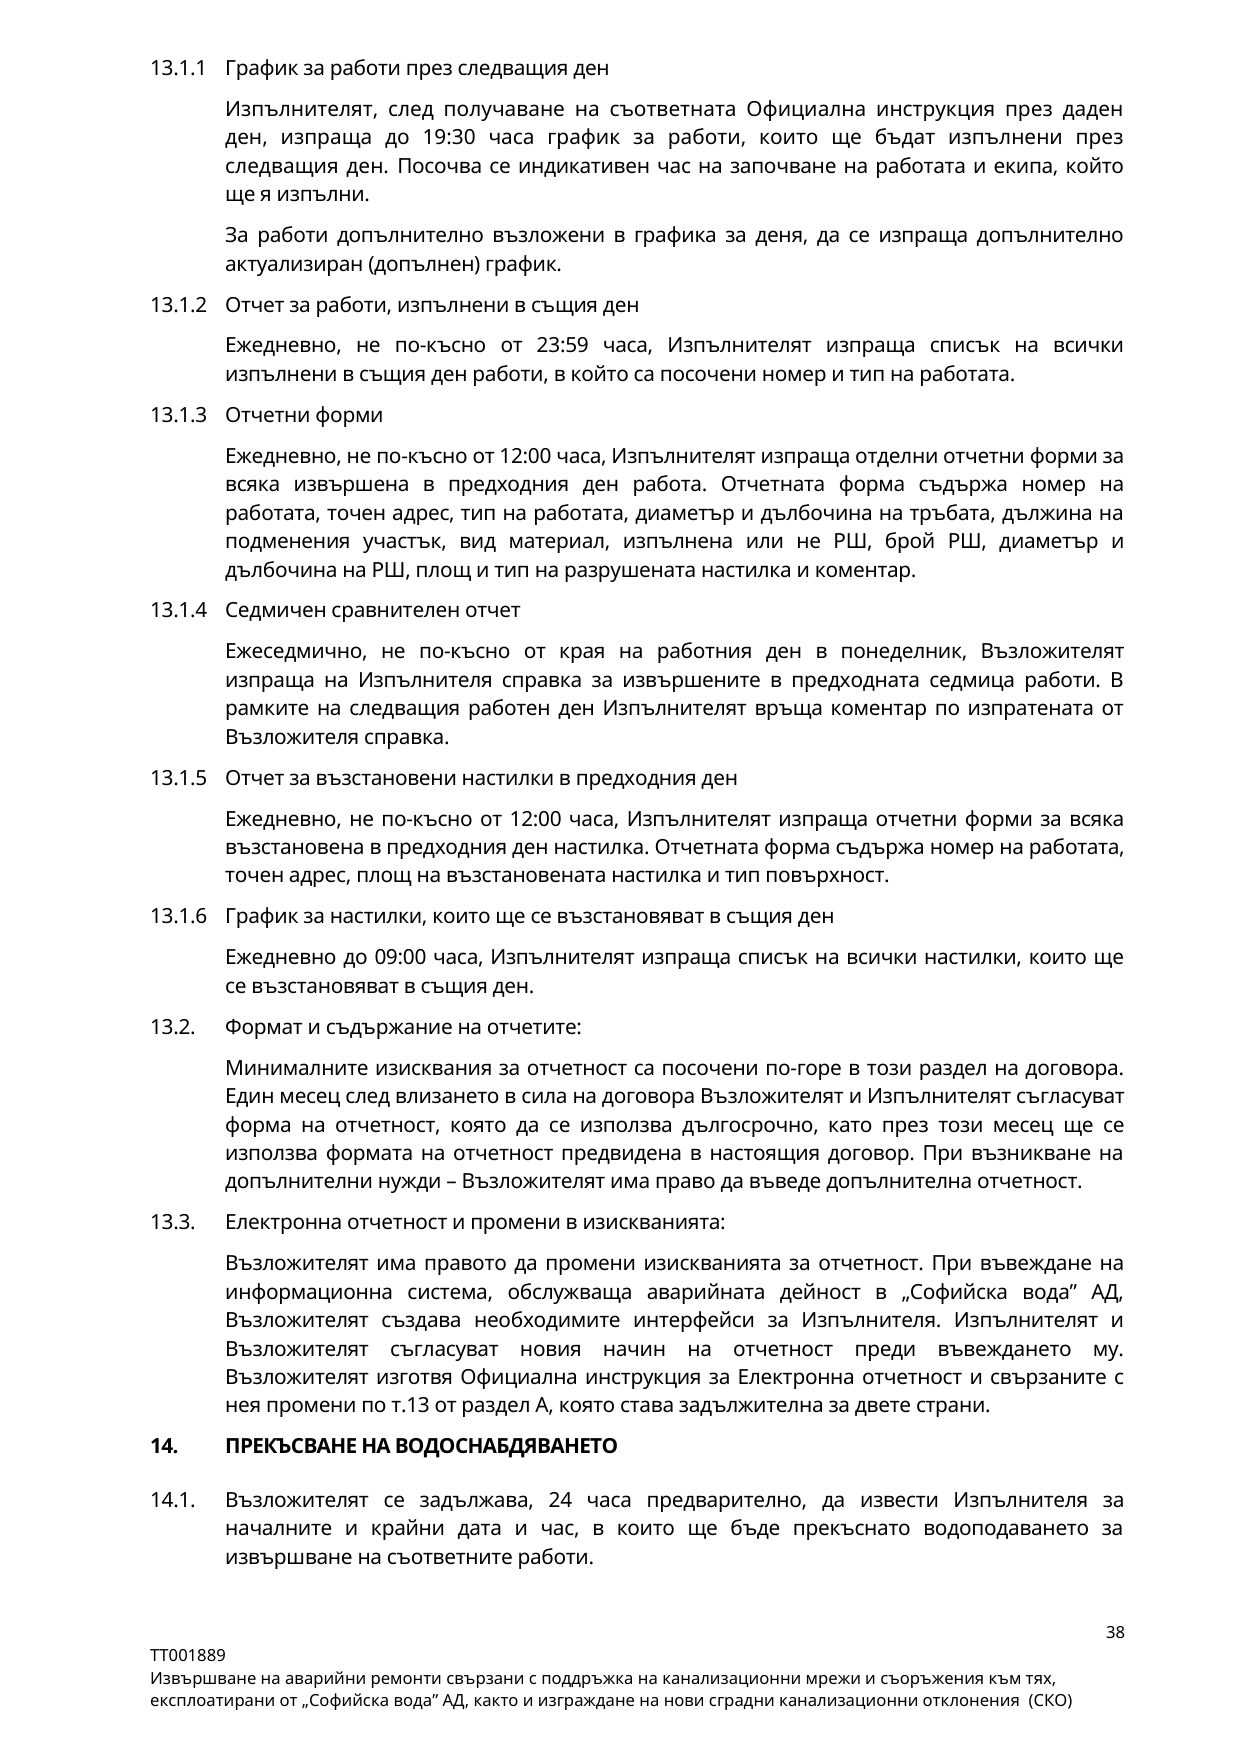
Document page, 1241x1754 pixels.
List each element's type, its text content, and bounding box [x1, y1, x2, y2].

list Отчет за работи, изпълнени в същия ден [150, 290, 1125, 318]
text Възложителят има правото да промени изискванията за отчетност. При въвеждане на информационна система, обслужваща аварийната дейност в „Софийска вода” АД, Възложителят създава необходимите интерфейси за Изпълнителя. Изпълнителят и Възложителят съгласуват новия начин на отчетност преди въвеждането му. Възложителят изготвя Официална инструкция за Електронна отчетност и свързаните с нея промени по т.13 от раздел А, която става задължителна за двете страни. [225, 1248, 1125, 1419]
list Седмичен сравнителен отчет [150, 596, 1125, 624]
list Възложителят се задължава, 24 часа предварително, да извести Изпълнителя за началните и крайни дата и час, в които ще бъде прекъснато водоподаването за извършване на съответните работи. [150, 1485, 1125, 1570]
text Ежеседмично, не по-късно от края на работния ден в понеделник, Възложителят изпраща на Изпълнителя справка за извършените в предходната седмица работи. В рамките на следващия работен ден Изпълнителят връща коментар по изпратената от Възложителя справка. [225, 637, 1125, 750]
list График за работи през следващия ден [150, 53, 1125, 82]
list Електронна отчетност и промени в изискванията: [150, 1207, 1125, 1236]
list Отчет за възстановени настилки в предходния ден [150, 763, 1125, 791]
text Ежедневно до 09:00 часа, Изпълнителят изпраща списък на всички настилки, които ще се възстановяват в същия ден. [225, 942, 1125, 999]
list Формат и съдържание на отчетите: [150, 1012, 1125, 1040]
list График за настилки, които ще се възстановяват в същия ден [150, 902, 1125, 930]
text За работи допълнително възложени в графика за деня, да се изпраща допълнително актуализиран (допълнен) график. [225, 220, 1125, 277]
text Изпълнителят, след получаване на съответната Официална инструкция през даден ден, изпраща до 19:30 часа график за работи, които ще бъдат изпълнени през следващия ден. Посочва се индикативен час на започване на работата и екипа, който ще я изпълни. [225, 94, 1125, 208]
list ПРЕКЪСВАНЕ НА ВОДОСНАБДЯВАНЕТО [150, 1432, 1125, 1460]
list Отчетни форми [150, 400, 1125, 428]
text Ежедневно, не по-късно от 23:59 часа, Изпълнителят изпраща списък на всички изпълнени в същия ден работи, в който са посочени номер и тип на работата. [225, 331, 1125, 387]
text Минималните изисквания за отчетност са посочени по-горе в този раздел на договора. Един месец след влизането в сила на договора Възложителят и Изпълнителят съгласуват форма на отчетност, която да се използва дългосрочно, като през този месец ще се използва формата на отчетност предвидена в настоящия договор. При възникване на допълнителни нужди – Възложителят има право да въведе допълнителна отчетност. [225, 1053, 1125, 1195]
text Ежедневно, не по-късно от 12:00 часа, Изпълнителят изпраща отделни отчетни форми за всяка извършена в предходния ден работа. Отчетната форма съдържа номер на работата, точен адрес, тип на работата, диаметър и дълбочина на тръбата, дължина на подменения участък, вид материал, изпълнена или не РШ, брой РШ, диаметър и дълбочина на РШ, площ и тип на разрушената настилка и коментар. [225, 441, 1125, 583]
text Ежедневно, не по-късно от 12:00 часа, Изпълнителят изпраща отчетни форми за всяка възстановена в предходния ден настилка. Отчетната форма съдържа номер на работата, точен адрес, площ на възстановената настилка и тип повърхност. [225, 804, 1125, 889]
